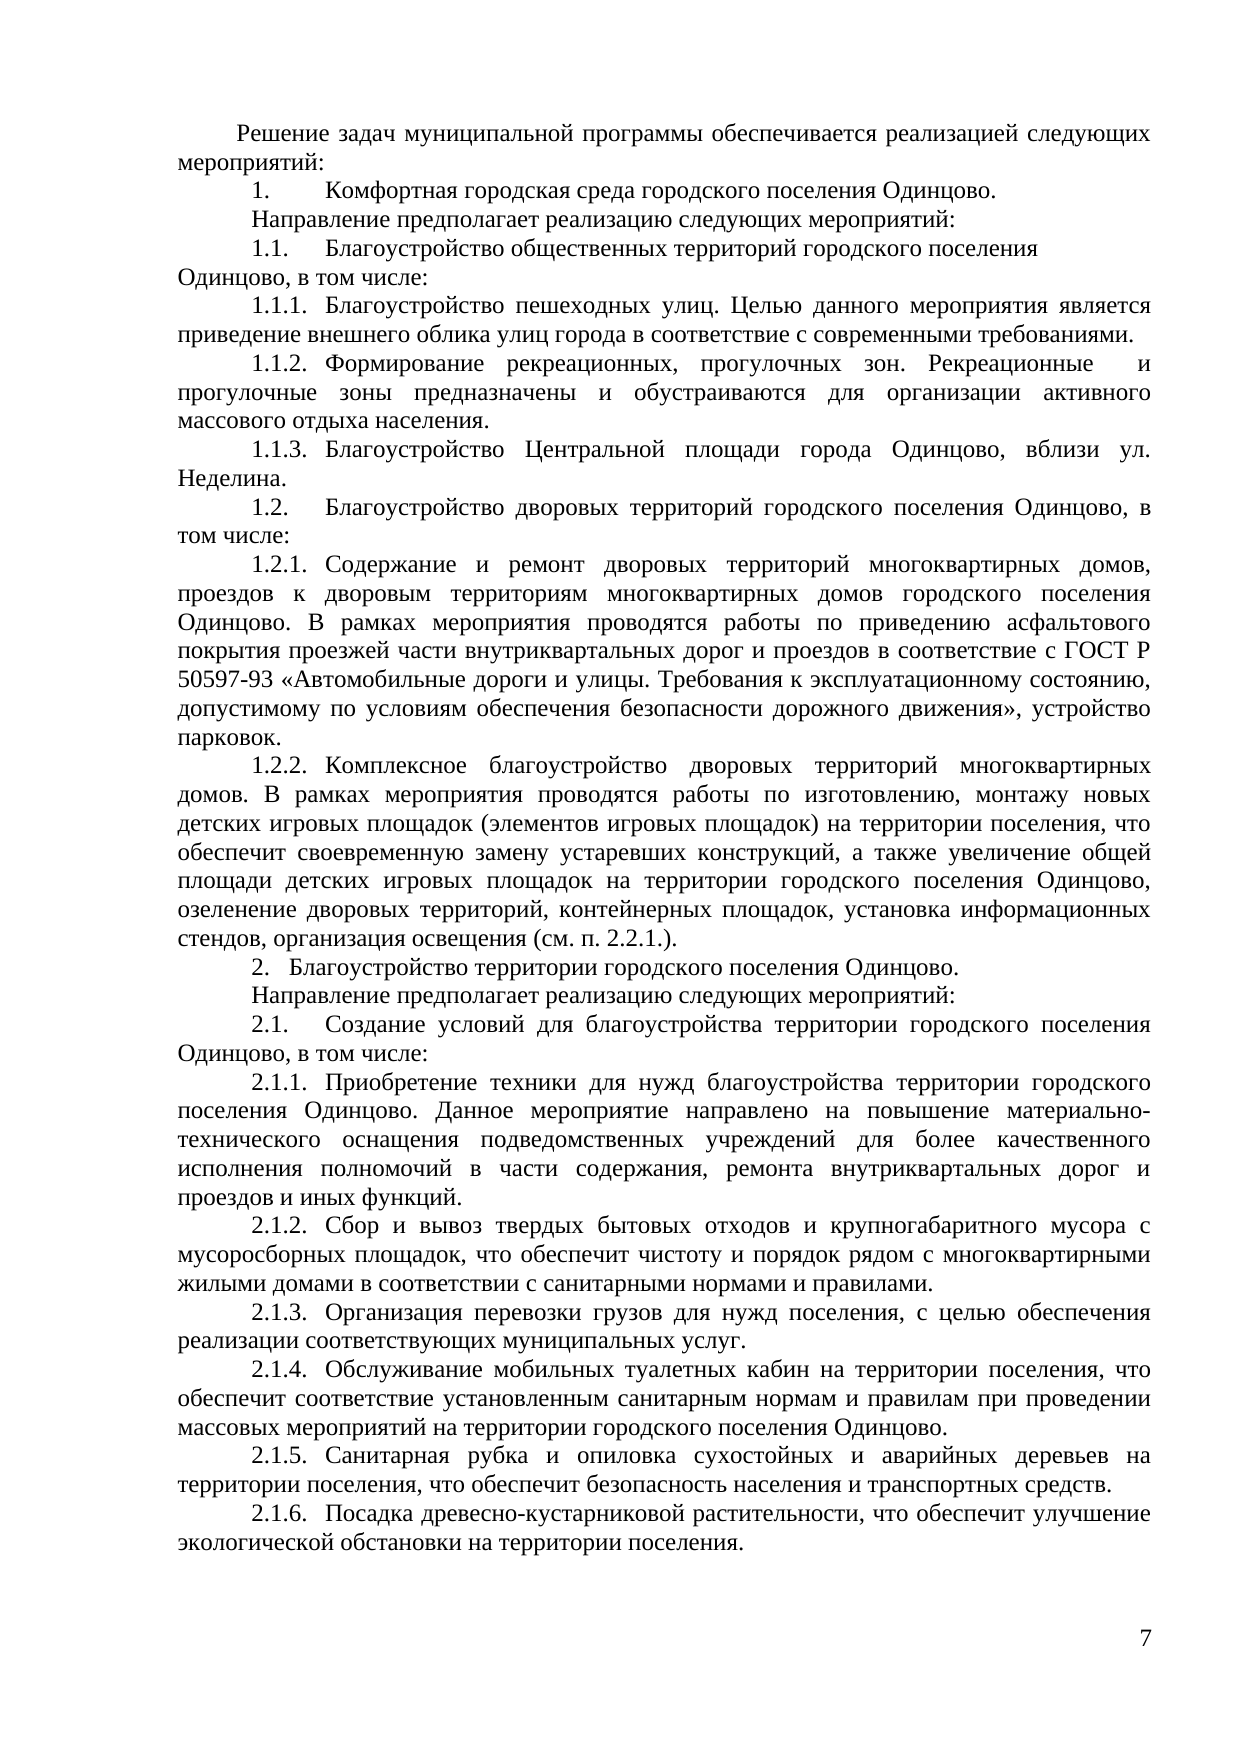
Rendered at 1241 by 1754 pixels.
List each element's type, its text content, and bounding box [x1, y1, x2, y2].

list Организация перевозки грузов для нужд поселения, с целью обеспечения реализации соответствующих муниципальных услуг. [177, 1297, 1152, 1354]
list Санитарная рубка и опиловка сухостойных и аварийных деревьев на территории поселения, что обеспечит безопасность населения и транспортных средств. [177, 1441, 1152, 1498]
list Создание условий для благоустройства территории городского поселения Одинцово, в том числе: [177, 1009, 1152, 1067]
list Благоустройство территории городского поселения Одинцово. [251, 952, 1152, 981]
text Направление предполагает реализацию следующих мероприятий: [177, 204, 1152, 233]
list Содержание и ремонт дворовых территорий многоквартирных домов, проездов к дворовым территориям многоквартирных домов городского поселения Одинцово. В рамках мероприятия проводятся работы по приведению асфальтового покрытия проезжей части внутриквартальных дорог и проездов в соответствие с ГОСТ Р 50597-93 «Автомобильные дороги и улицы. Требования к эксплуатационному состоянию, допустимому по условиям обеспечения безопасности дорожного движения», устройство парковок. [177, 549, 1152, 751]
list Комфортная городская среда городского поселения Одинцово. [177, 176, 1152, 204]
list Сбор и вывоз твердых бытовых отходов и крупногабаритного мусора с мусоросборных площадок, что обеспечит чистоту и порядок рядом с многоквартирными жилыми домами в соответствии с санитарными нормами и правилами. [177, 1211, 1152, 1297]
list Посадка древесно-кустарниковой растительности, что обеспечит улучшение экологической обстановки на территории поселения. [177, 1498, 1152, 1556]
text Решение задач муниципальной программы обеспечивается реализацией следующих мероприятий: [177, 118, 1152, 176]
list Благоустройство дворовых территорий городского поселения Одинцово, в том числе: [177, 492, 1152, 549]
text Направление предполагает реализацию следующих мероприятий: [251, 981, 1152, 1009]
list Благоустройство общественных территорий городского поселения Одинцово, в том числе: [177, 233, 1152, 291]
list Благоустройство Центральной площади города Одинцово, вблизи ул. Неделина. [177, 434, 1152, 492]
list Комплексное благоустройство дворовых территорий многоквартирных домов. В рамках мероприятия проводятся работы по изготовлению, монтажу новых детских игровых площадок (элементов игровых площадок) на территории поселения, что обеспечит своевременную замену устаревших конструкций, а также увеличение общей площади детских игровых площадок на территории городского поселения Одинцово, озеленение дворовых территорий, контейнерных площадок, установка информационных стендов, организация освещения (см. п. 2.2.1.). [177, 751, 1152, 952]
list Обслуживание мобильных туалетных кабин на территории поселения, что обеспечит соответствие установленным санитарным нормам и правилам при проведении массовых мероприятий на территории городского поселения Одинцово. [177, 1354, 1152, 1441]
list Формирование рекреационных, прогулочных зон. Рекреационные и прогулочные зоны предназначены и обустраиваются для организации активного массового отдыха населения. [177, 348, 1152, 434]
list Благоустройство пешеходных улиц. Целью данного мероприятия является приведение внешнего облика улиц города в соответствие с современными требованиями. [177, 291, 1152, 348]
list Приобретение техники для нужд благоустройства территории городского поселения Одинцово. Данное мероприятие направлено на повышение материально-технического оснащения подведомственных учреждений для более качественного исполнения полномочий в части содержания, ремонта внутриквартальных дорог и проездов и иных функций. [177, 1067, 1152, 1211]
